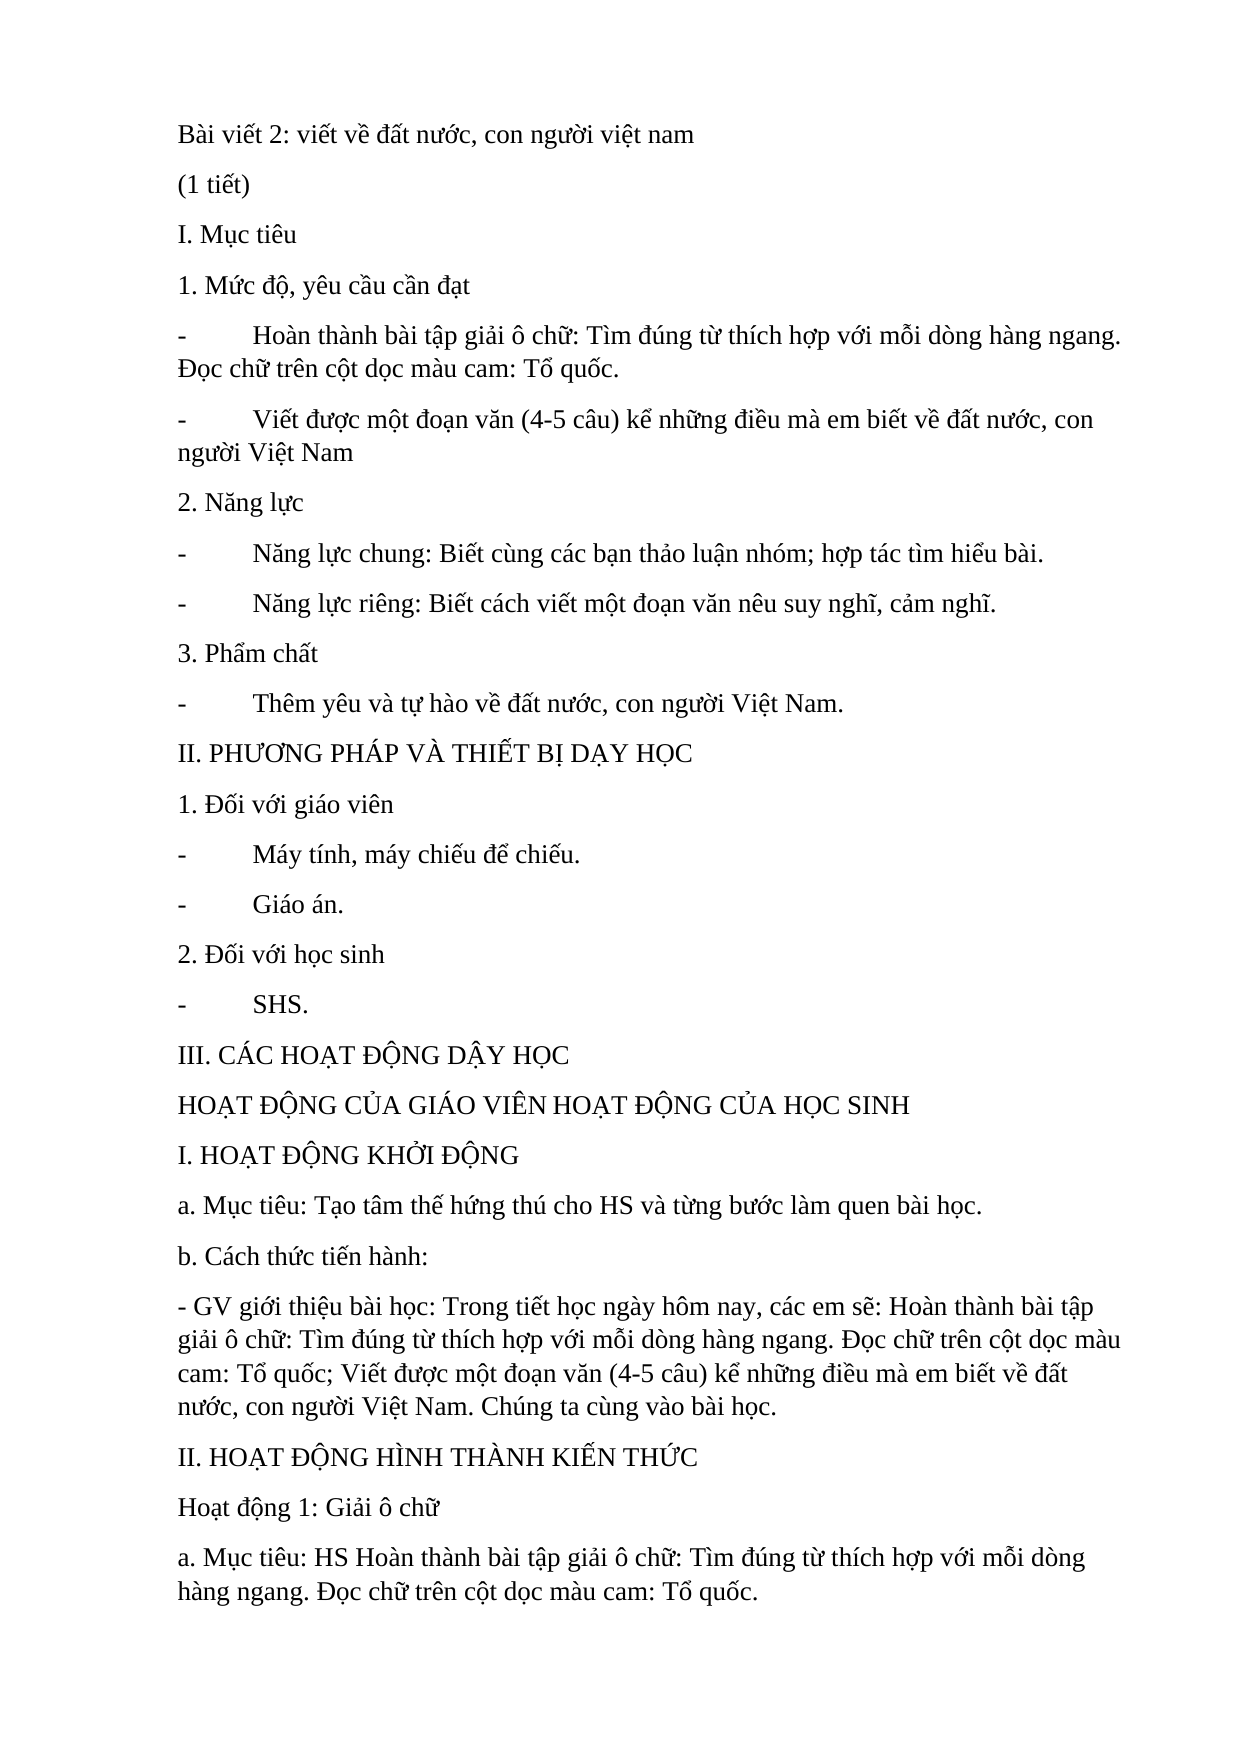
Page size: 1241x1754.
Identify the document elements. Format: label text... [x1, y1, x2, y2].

text - Thêm yêu và tự hào về đất nước, con người Việt Nam. [177, 687, 1122, 718]
text - Năng lực chung: Biết cùng các bạn thảo luận nhóm; hợp tác tìm hiểu bài. [177, 537, 1122, 568]
text 1. Mức độ, yêu cầu cần đạt [177, 269, 1122, 300]
text - Máy tính, máy chiếu để chiếu. [177, 838, 1122, 869]
text (1 tiết) [177, 168, 1122, 199]
text HOẠT ĐỘNG CỦA GIÁO VIÊN HOẠT ĐỘNG CỦA HỌC SINH [177, 1089, 1122, 1120]
text - Năng lực riêng: Biết cách viết một đoạn văn nêu suy nghĩ, cảm nghĩ. [177, 587, 1122, 618]
text III. CÁC HOẠT ĐỘNG DẬY HỌC [177, 1039, 1122, 1070]
text - Giáo án. [177, 888, 1122, 919]
text a. Mục tiêu: Tạo tâm thế hứng thú cho HS và từng bước làm quen bài học. [177, 1189, 1122, 1221]
text - SHS. [177, 988, 1122, 1020]
text 2. Năng lực [177, 486, 1122, 518]
text b. Cách thức tiến hành: [177, 1239, 1122, 1271]
text - GV giới thiệu bài học: Trong tiết học ngày hôm nay, các em sẽ: Hoàn thành bài tập giải ô chữ: Tìm đúng từ thích hợp với mỗi dòng hàng ngang. Đọc chữ trên cột dọc màu cam: Tổ quốc; Viết được một đoạn văn (4-5 câu) kể những điều mà em biết về đất nước, con người Việt Nam. Chúng ta cùng vào bài học. [177, 1290, 1122, 1422]
text I. HOẠT ĐỘNG KHỞI ĐỘNG [177, 1139, 1122, 1170]
text II. HOẠT ĐỘNG HÌNH THÀNH KIẾN THỨC [177, 1441, 1122, 1472]
text II. PHƯƠNG PHÁP VÀ THIẾT BỊ DẠY HỌC [177, 737, 1122, 769]
text 2. Đối với học sinh [177, 938, 1122, 969]
text - Viết được một đoạn văn (4-5 câu) kể những điều mà em biết về đất nước, con người Việt Nam [177, 403, 1122, 467]
text a. Mục tiêu: HS Hoàn thành bài tập giải ô chữ: Tìm đúng từ thích hợp với mỗi dòng hàng ngang. Đọc chữ trên cột dọc màu cam: Tổ quốc. [177, 1541, 1122, 1606]
text Hoạt động 1: Giải ô chữ [177, 1491, 1122, 1522]
text I. Mục tiêu [177, 218, 1122, 250]
text 3. Phẩm chất [177, 637, 1122, 668]
text - Hoàn thành bài tập giải ô chữ: Tìm đúng từ thích hợp với mỗi dòng hàng ngang. Đọc chữ trên cột dọc màu cam: Tổ quốc. [177, 319, 1122, 384]
text Bài viết 2: viết về đất nước, con người việt nam [177, 118, 1122, 149]
text 1. Đối với giáo viên [177, 788, 1122, 819]
